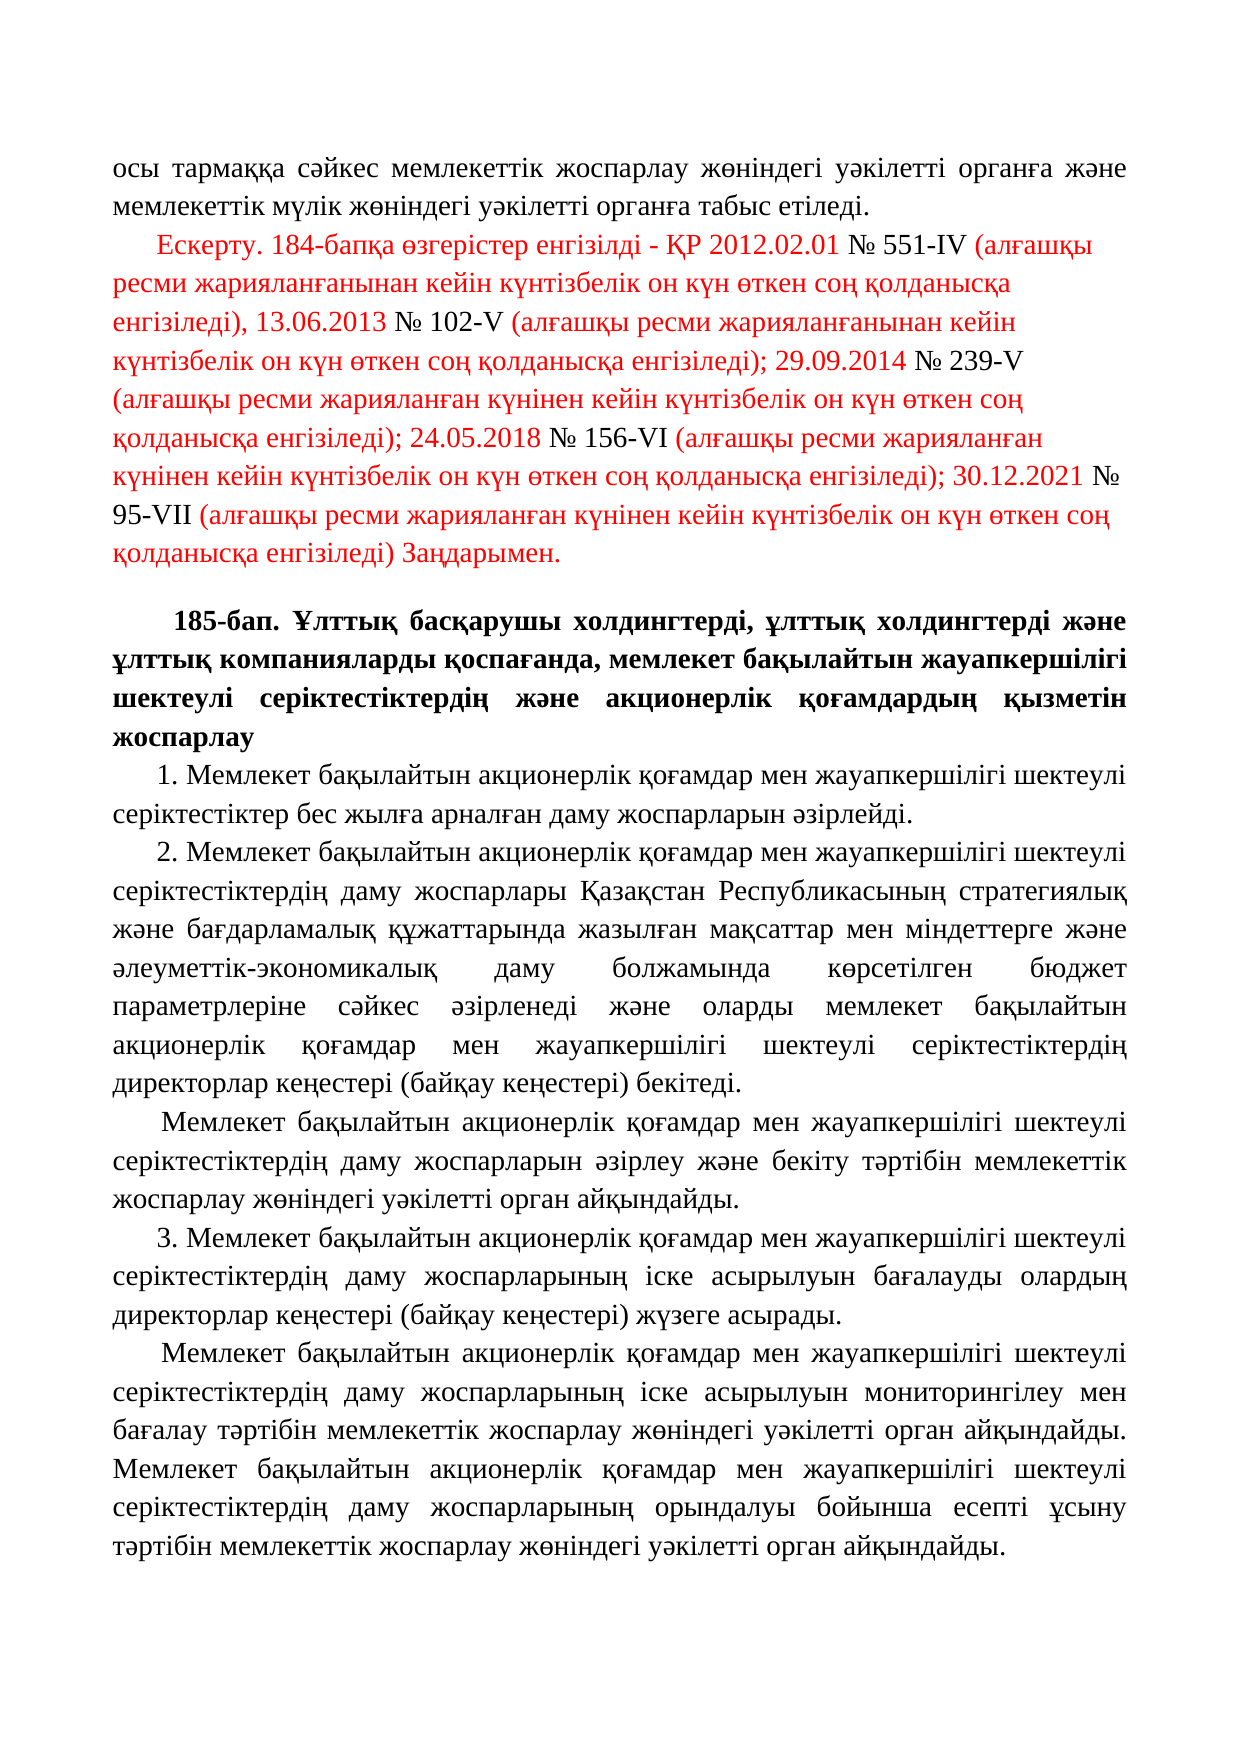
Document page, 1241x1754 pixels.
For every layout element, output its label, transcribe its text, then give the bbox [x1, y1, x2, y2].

text 2. Мемлекет бақылайтын акционерлік қоғамдар мен жауапкершілігі шектеулі серіктестіктердің даму жоспарлары Қазақстан Республикасының стратегиялық және бағдарламалық құжаттарында жазылған мақсаттар мен міндеттерге және әлеуметтік-экономикалық даму болжамында көрсетілген бюджет параметрлеріне сәйкес әзірленеді және оларды мемлекет бақылайтын акционерлік қоғамдар мен жауапкершілігі шектеулі серіктестіктердің директорлар кеңестері (байқау кеңестері) бекітеді. [112, 834, 1128, 1099]
text Мемлекет бақылайтын акционерлік қоғамдар мен жауапкершілігі шектеулі серіктестіктердің даму жоспарларының іске асырылуын мониторингілеу мен бағалау тәртібін мемлекеттік жоспарлау жөніндегі уәкілетті орган айқындайды. Мемлекет бақылайтын акционерлік қоғамдар мен жауапкершілігі шектеулі серіктестіктердің даму жоспарларының орындалуы бойынша есепті ұсыну тәртібін мемлекеттік жоспарлау жөніндегі уәкілетті орган айқындайды. [112, 1335, 1128, 1562]
text 185-бап. Ұлттық басқарушы холдингтерді, ұлттық холдингтерді және ұлттық компанияларды қоспағанда, мемлекет бақылайтын жауапкершілігі шектеулі серіктестіктердің және акционерлік қоғамдардың қызметін жоспарлау [112, 603, 1128, 752]
text Ескерту. 184-бапқа өзгерістер енгізілді - ҚР 2012.02.01 № 551-IV (алғашқы ресми жарияланғанынан кейін күнтізбелік он күн өткен соң қолданысқа енгізіледі), 13.06.2013 № 102-V (алғашқы ресми жарияланғанынан кейін күнтізбелік он күн өткен соң қолданысқа енгізіледі); 29.09.2014 № 239-V (алғашқы ресми жарияланған күнінен кейiн күнтiзбелiк он күн өткен соң қолданысқа енгiзiледi); 24.05.2018 № 156-VI (алғашқы ресми жарияланған күнінен кейін күнтізбелік он күн өткен соң қолданысқа енгізіледі); 30.12.2021 № 95-VII (алғашқы ресми жарияланған күнінен кейін күнтізбелік он күн өткен соң қолданысқа енгізіледі) Заңдарымен. [112, 227, 1128, 599]
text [112, 150, 1128, 222]
text 1. Мемлекет бақылайтын акционерлік қоғамдар мен жауапкершілігі шектеулі серіктестіктер бес жылға арналған даму жоспарларын әзірлейді. [112, 757, 1128, 829]
text 3. Мемлекет бақылайтын акционерлік қоғамдар мен жауапкершілігі шектеулі серіктестіктердің даму жоспарларының іске асырылуын бағалауды олардың директорлар кеңестері (байқау кеңестері) жүзеге асырады. [112, 1220, 1128, 1330]
text Мемлекет бақылайтын акционерлік қоғамдар мен жауапкершілігі шектеулі серіктестіктердің даму жоспарларын әзірлеу және бекіту тәртібін мемлекеттік жоспарлау жөніндегі уәкілетті орган айқындайды. [112, 1104, 1128, 1215]
